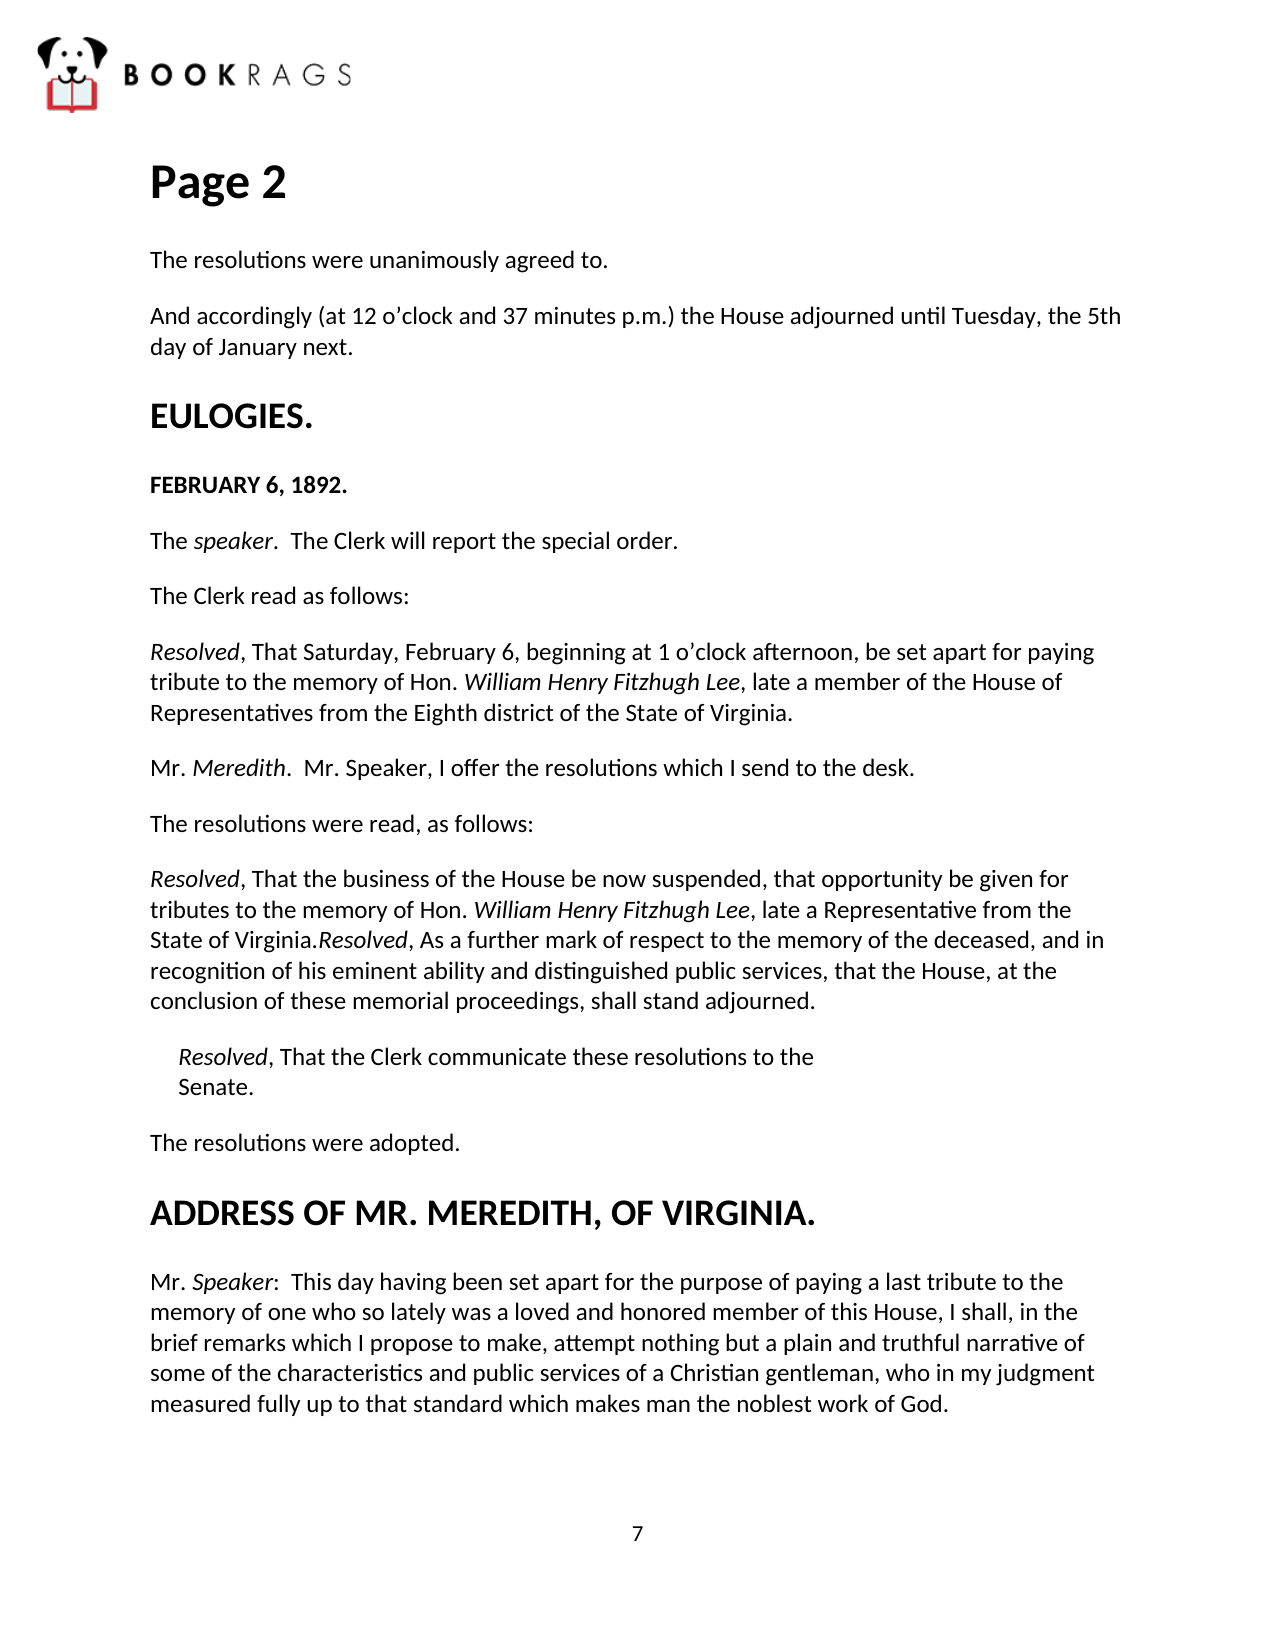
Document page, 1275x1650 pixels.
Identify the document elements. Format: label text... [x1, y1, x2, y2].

text The Clerk read as follows: [150, 580, 1125, 611]
text Page 2 [150, 150, 1125, 211]
text Mr. Speaker: This day having been set apart for the purpose of paying a last tribute to the memory of one who so lately was a loved and honored member of this House, I shall, in the brief remarks which I propose to make, attempt nothing but a plain and truthful narrative of some of the characteristics and public services of a Christian gentleman, who in my judgment measured fully up to that standard which makes man the noblest work of God. [150, 1266, 1125, 1418]
text ADDRESS OF MR. MEREDITH, OF VIRGINIA. [150, 1189, 1125, 1234]
text Resolved, That the business of the House be now suspended, that opportunity be given for tributes to the memory of Hon. William Henry Fitzhugh Lee, late a Representative from the State of Virginia.Resolved, As a further mark of respect to the memory of the deceased, and in recognition of his eminent ability and distinguished public services, that the House, at the conclusion of these memorial proceedings, shall stand adjourned. [150, 863, 1125, 1016]
text And accordingly (at 12 o’clock and 37 minutes p.m.) the House adjourned until Tuesday, the 5th day of January next. [150, 300, 1125, 361]
text Resolved, That the Clerk communicate these resolutions to the Senate. [150, 1041, 1125, 1102]
text Resolved, That Saturday, February 6, beginning at 1 o’clock afternoon, be set apart for paying tribute to the memory of Hon. William Henry Fitzhugh Lee, late a member of the House of Representatives from the Eighth district of the State of Virginia. [150, 636, 1125, 727]
text FEBRUARY 6, 1892. [150, 469, 1125, 500]
text Mr. Meredith. Mr. Speaker, I offer the resolutions which I send to the desk. [150, 752, 1125, 783]
text The resolutions were read, as follows: [150, 808, 1125, 838]
picture [37, 37, 351, 113]
text The resolutions were adopted. [150, 1127, 1125, 1158]
text The resolutions were unanimously agreed to. [150, 244, 1125, 275]
text EULOGIES. [150, 392, 1125, 438]
text The speaker. The Clerk will report the special order. [150, 525, 1125, 555]
